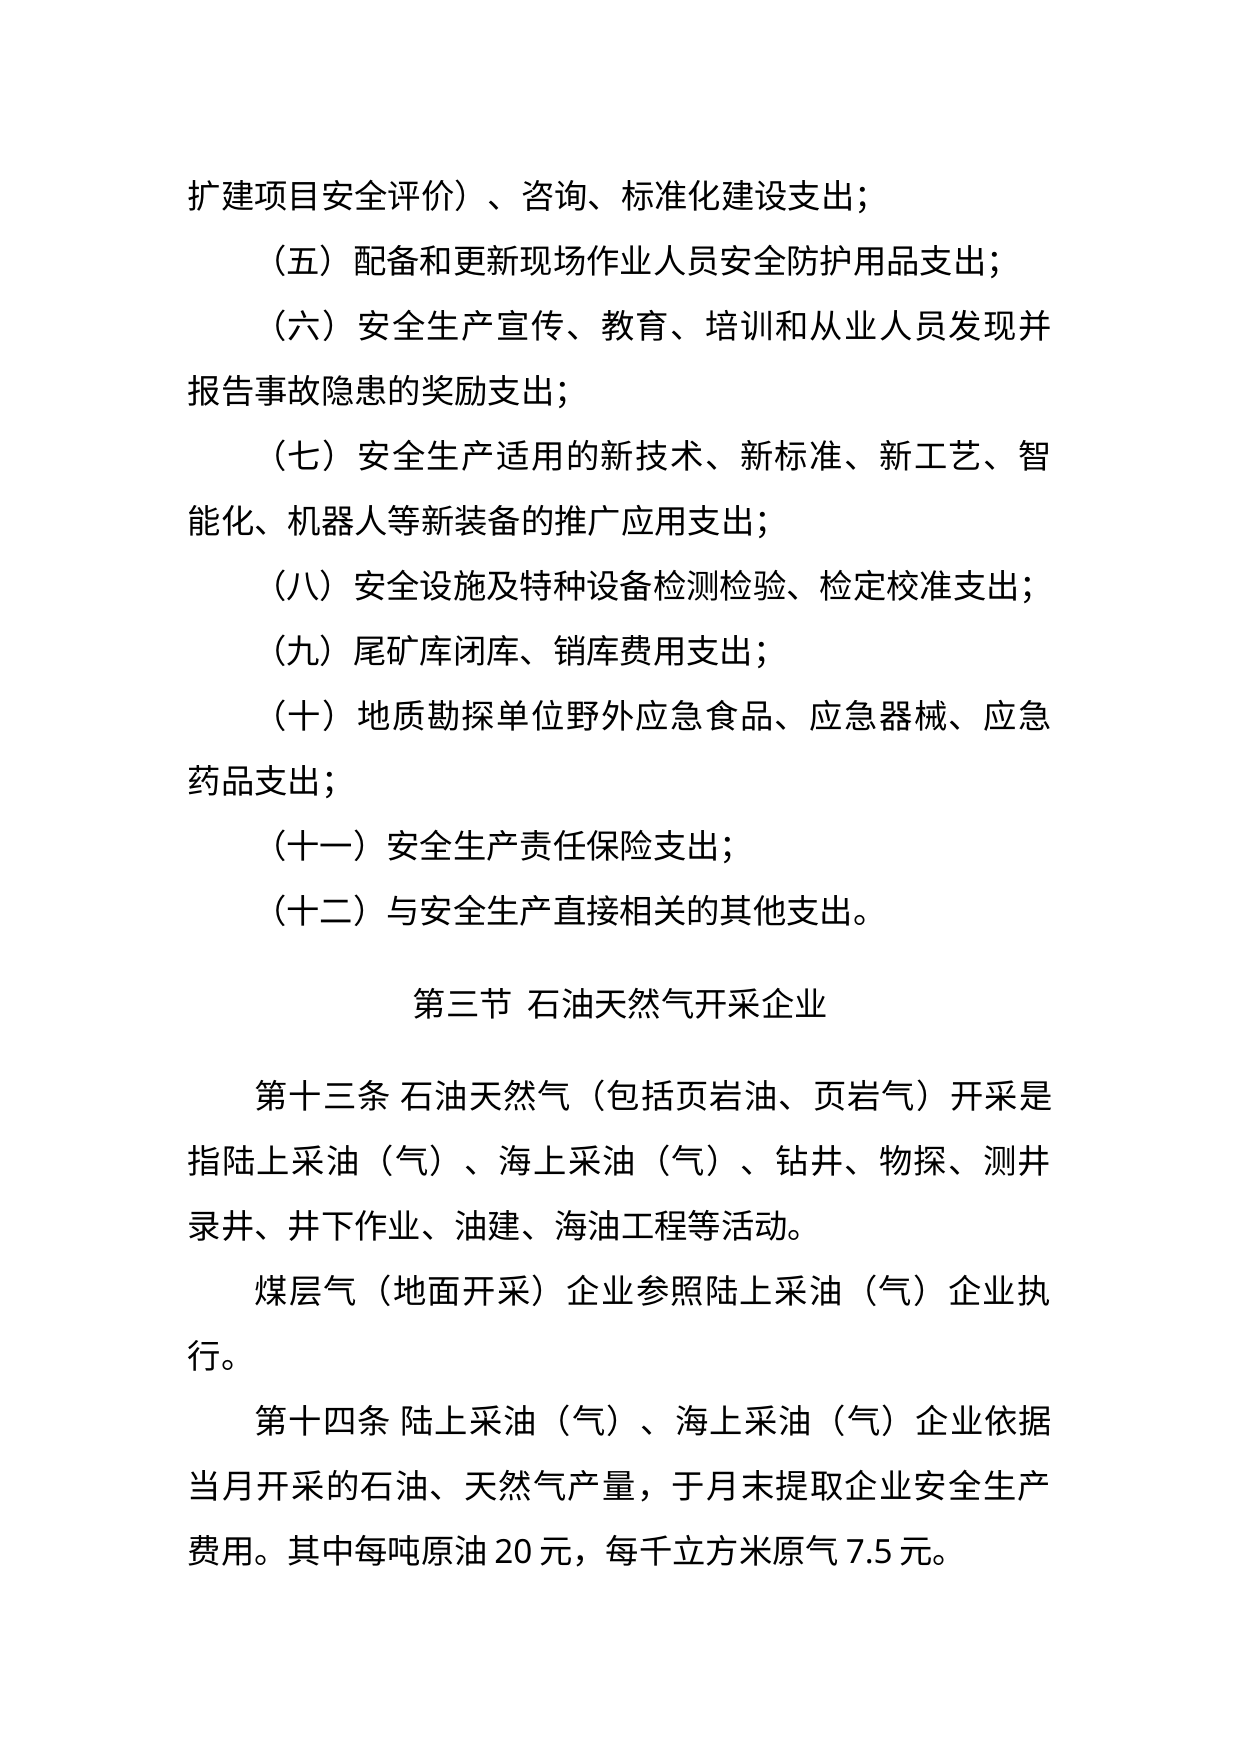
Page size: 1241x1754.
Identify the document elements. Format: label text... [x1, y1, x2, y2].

text （十）地质勘探单位野外应急食品、应急器械、应急药品支出； [187, 682, 1053, 812]
text （十二）与安全生产直接相关的其他支出。 [187, 877, 1053, 942]
text 煤层气（地面开采）企业参照陆上采油（气）企业执行。 [187, 1256, 1053, 1386]
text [187, 162, 1053, 227]
text 第十三条 石油天然气（包括页岩油、页岩气）开采是指陆上采油（气）、海上采油（气）、钻井、物探、测井、录井、井下作业、油建、海油工程等活动。 [187, 1061, 1053, 1256]
text （九）尾矿库闭库、销库费用支出； [187, 617, 1053, 682]
text （六）安全生产宣传、教育、培训和从业人员发现并报告事故隐患的奖励支出； [187, 292, 1053, 422]
text （十一）安全生产责任保险支出； [187, 812, 1053, 877]
subtitle 第三节 石油天然气开采企业 [187, 969, 1053, 1034]
text （七）安全生产适用的新技术、新标准、新工艺、智能化、机器人等新装备的推广应用支出； [187, 422, 1053, 552]
text （五）配备和更新现场作业人员安全防护用品支出； [187, 227, 1053, 292]
text （八）安全设施及特种设备检测检验、检定校准支出； [187, 552, 1053, 617]
text 第十四条 陆上采油（气）、海上采油（气）企业依据当月开采的石油、天然气产量，于月末提取企业安全生产费用。其中每吨原油20元，每千立方米原气7.5元。 [187, 1386, 1053, 1581]
